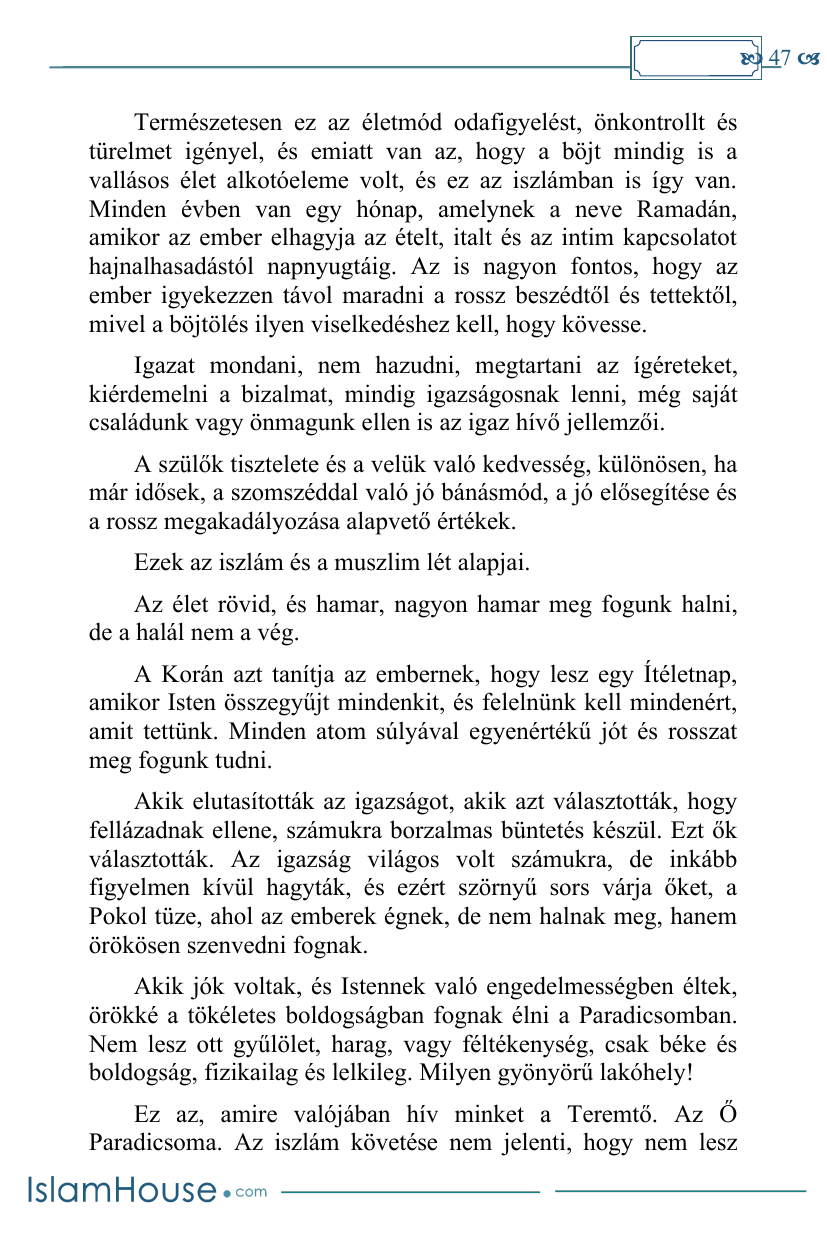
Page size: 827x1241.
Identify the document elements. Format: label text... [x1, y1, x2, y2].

text Az élet rövid, és hamar, nagyon hamar meg fogunk halni, de a halál nem a vég. [89, 589, 738, 646]
text A szülők tisztelete és a velük való kedvesség, különösen, ha már idősek, a szomszéddal való jó bánásmód, a jó elősegítése és a rossz megakadályozása alapvető értékek. [89, 449, 738, 535]
text Természetesen ez az életmód odafigyelést, önkontrollt és türelmet igényel, és emiatt van az, hogy a böjt mindig is a vallásos élet alkotóeleme volt, és ez az iszlámban is így van. Minden évben van egy hónap, amelynek a neve Ramadán, amikor az ember elhagyja az ételt, italt és az intim kapcsolatot hajnalhasadástól napnyugtáig. Az is nagyon fontos, hogy az ember igyekezzen távol maradni a rossz beszédtől és tettektől, mivel a böjtölés ilyen viselkedéshez kell, hogy kövesse. [89, 107, 738, 337]
text Igazat mondani, nem hazudni, megtartani az ígéreteket, kiérdemelni a bizalmat, mindig igazságosnak lenni, még saját családunk vagy önmagunk ellen is az igaz hívő jellemzői. [89, 350, 738, 436]
text Akik jók voltak, és Istennek való engedelmességben éltek, örökké a tökéletes boldogságban fognak élni a Paradicsomban. Nem lesz ott gyűlölet, harag, vagy féltékenység, csak béke és boldogság, fizikailag és lelkileg. Milyen gyönyörű lakóhely! [89, 971, 738, 1086]
text Ezek az iszlám és a muszlim lét alapjai. [89, 547, 738, 576]
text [89, 1099, 738, 1156]
text A Korán azt tanítja az embernek, hogy lesz egy Ítéletnap, amikor Isten összegyűjt mindenkit, és felelnünk kell mindenért, amit tettünk. Minden atom súlyával egyenértékű jót és rosszat meg fogunk tudni. [89, 659, 738, 774]
picture [548, 1170, 807, 1208]
picture [20, 1171, 541, 1209]
text Akik elutasították az igazságot, akik azt választották, hogy fellázadnak ellene, számukra borzalmas büntetés készül. Ezt ők választották. Az igazság világos volt számukra, de inkább figyelmen kívül hagyták, és ezért szörnyű sors várja őket, a Pokol tüze, ahol az emberek égnek, de nem halnak meg, hanem örökösen szenvedni fognak. [89, 786, 738, 959]
